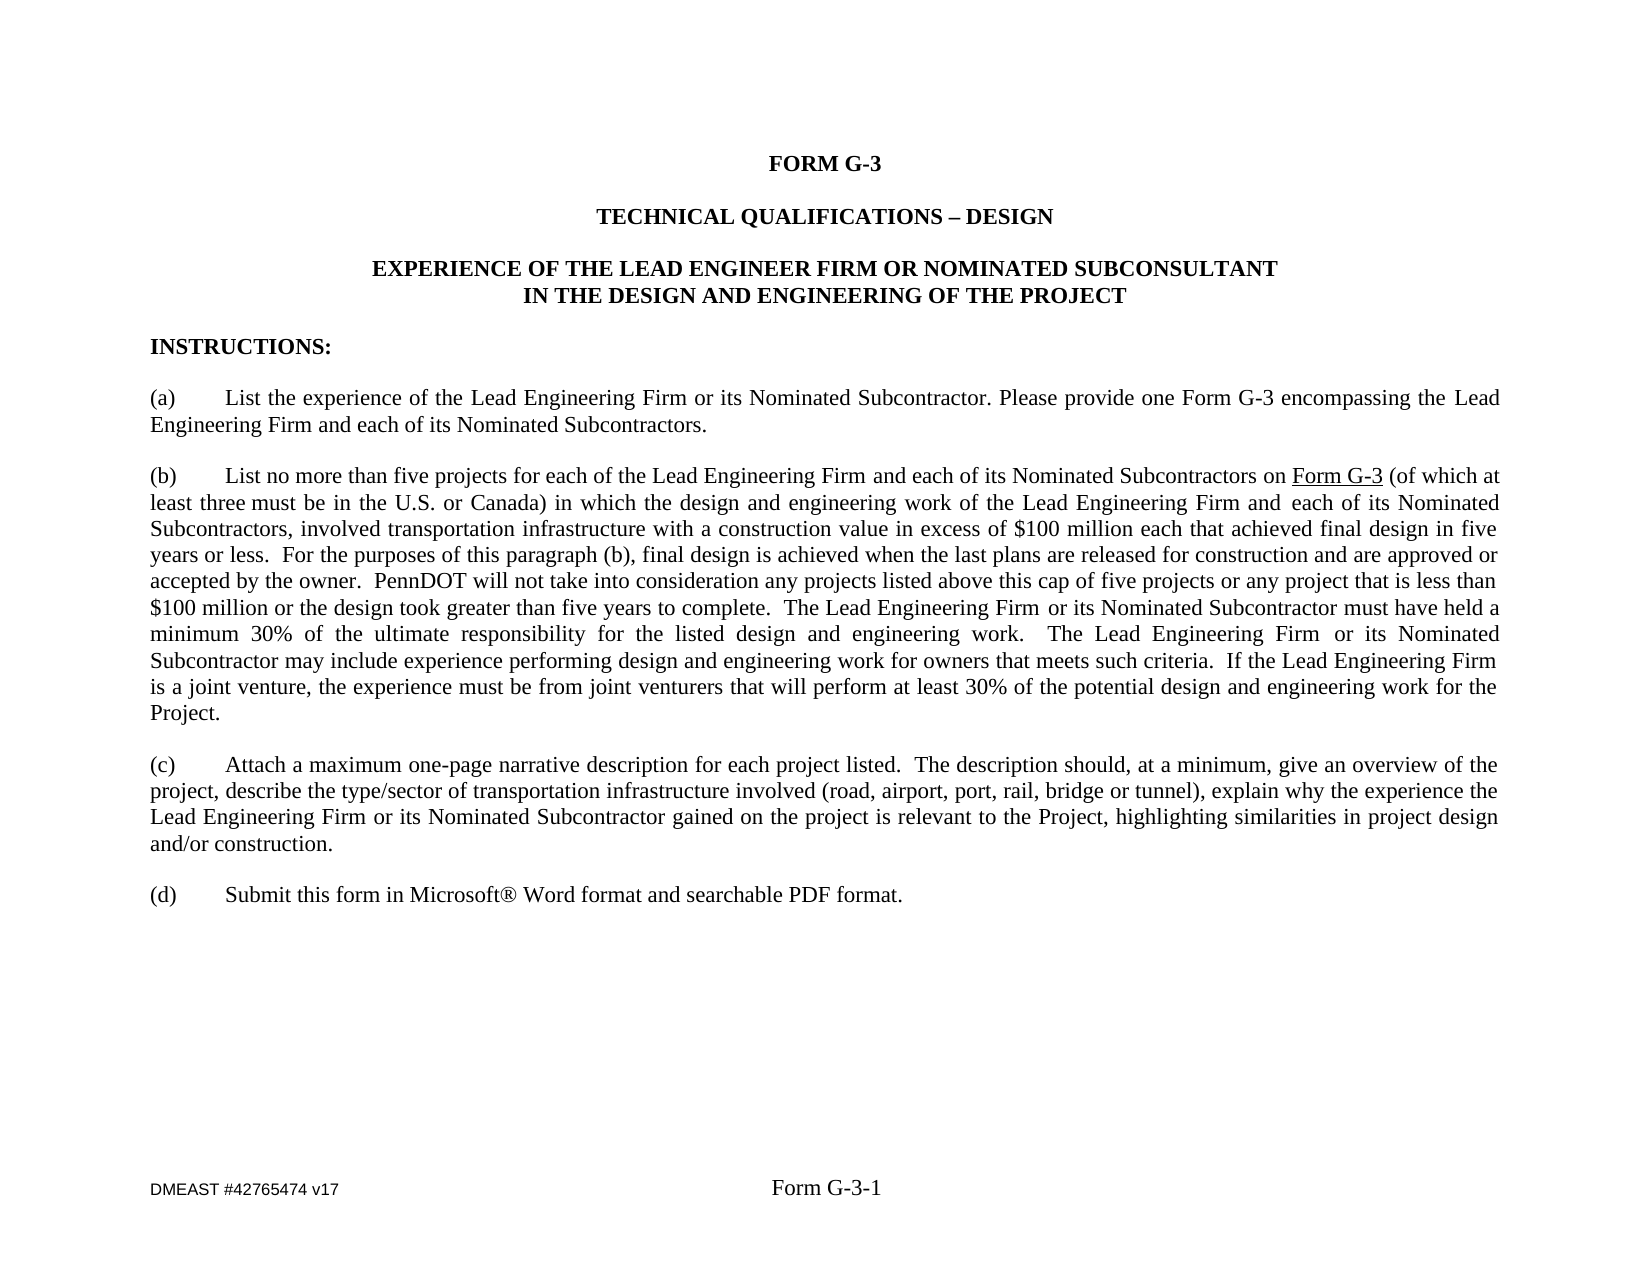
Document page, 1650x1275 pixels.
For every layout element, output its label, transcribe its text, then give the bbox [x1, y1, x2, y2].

text (a) List the experience of the Lead Engineering Firm or its Nominated Subcontractor. Please provide one Form G-3 encompassing the Lead Engineering Firm and each of its Nominated Subcontractors. [150, 384, 1500, 437]
text (c) Attach a maximum one-page narrative description for each project listed. The description should, at a minimum, give an overview of the project, describe the type/sector of transportation infrastructure involved (road, airport, port, rail, bridge or tunnel), explain why the experience the Lead Engineering Firm or its Nominated Subcontractor gained on the project is relevant to the Project, highlighting similarities in project design and/or construction. [150, 751, 1500, 856]
text INSTRUCTIONS: [150, 333, 1500, 359]
text (d) Submit this form in Microsoft® Word format and searchable PDF format. [150, 881, 1500, 907]
text FORM G-3 TECHNICAL QUALIFICATIONS – DESIGN EXPERIENCE OF THE LEAD ENGINEER FIRM OR NOMINATED SUBCONSULTANT IN THE DESIGN AND ENGINEERING OF THE PROJECT [150, 150, 1500, 308]
text (b) List no more than five projects for each of the Lead Engineering Firm and each of its Nominated Subcontractors on Form G-3 (of which at least three must be in the U.S. or Canada) in which the design and engineering work of the Lead Engineering Firm and each of its Nominated Subcontractors, involved transportation infrastructure with a construction value in excess of $100 million each that achieved final design in five years or less. For the purposes of this paragraph (b), final design is achieved when the last plans are released for construction and are approved or accepted by the owner. PennDOT will not take into consideration any projects listed above this cap of five projects or any project that is less than $100 million or the design took greater than five years to complete. The Lead Engineering Firm or its Nominated Subcontractor must have held a minimum 30% of the ultimate responsibility for the listed design and engineering work. The Lead Engineering Firm or its Nominated Subcontractor may include experience performing design and engineering work for owners that meets such criteria. If the Lead Engineering Firm is a joint venture, the experience must be from joint venturers that will perform at least 30% of the potential design and engineering work for the Project. [150, 462, 1500, 726]
